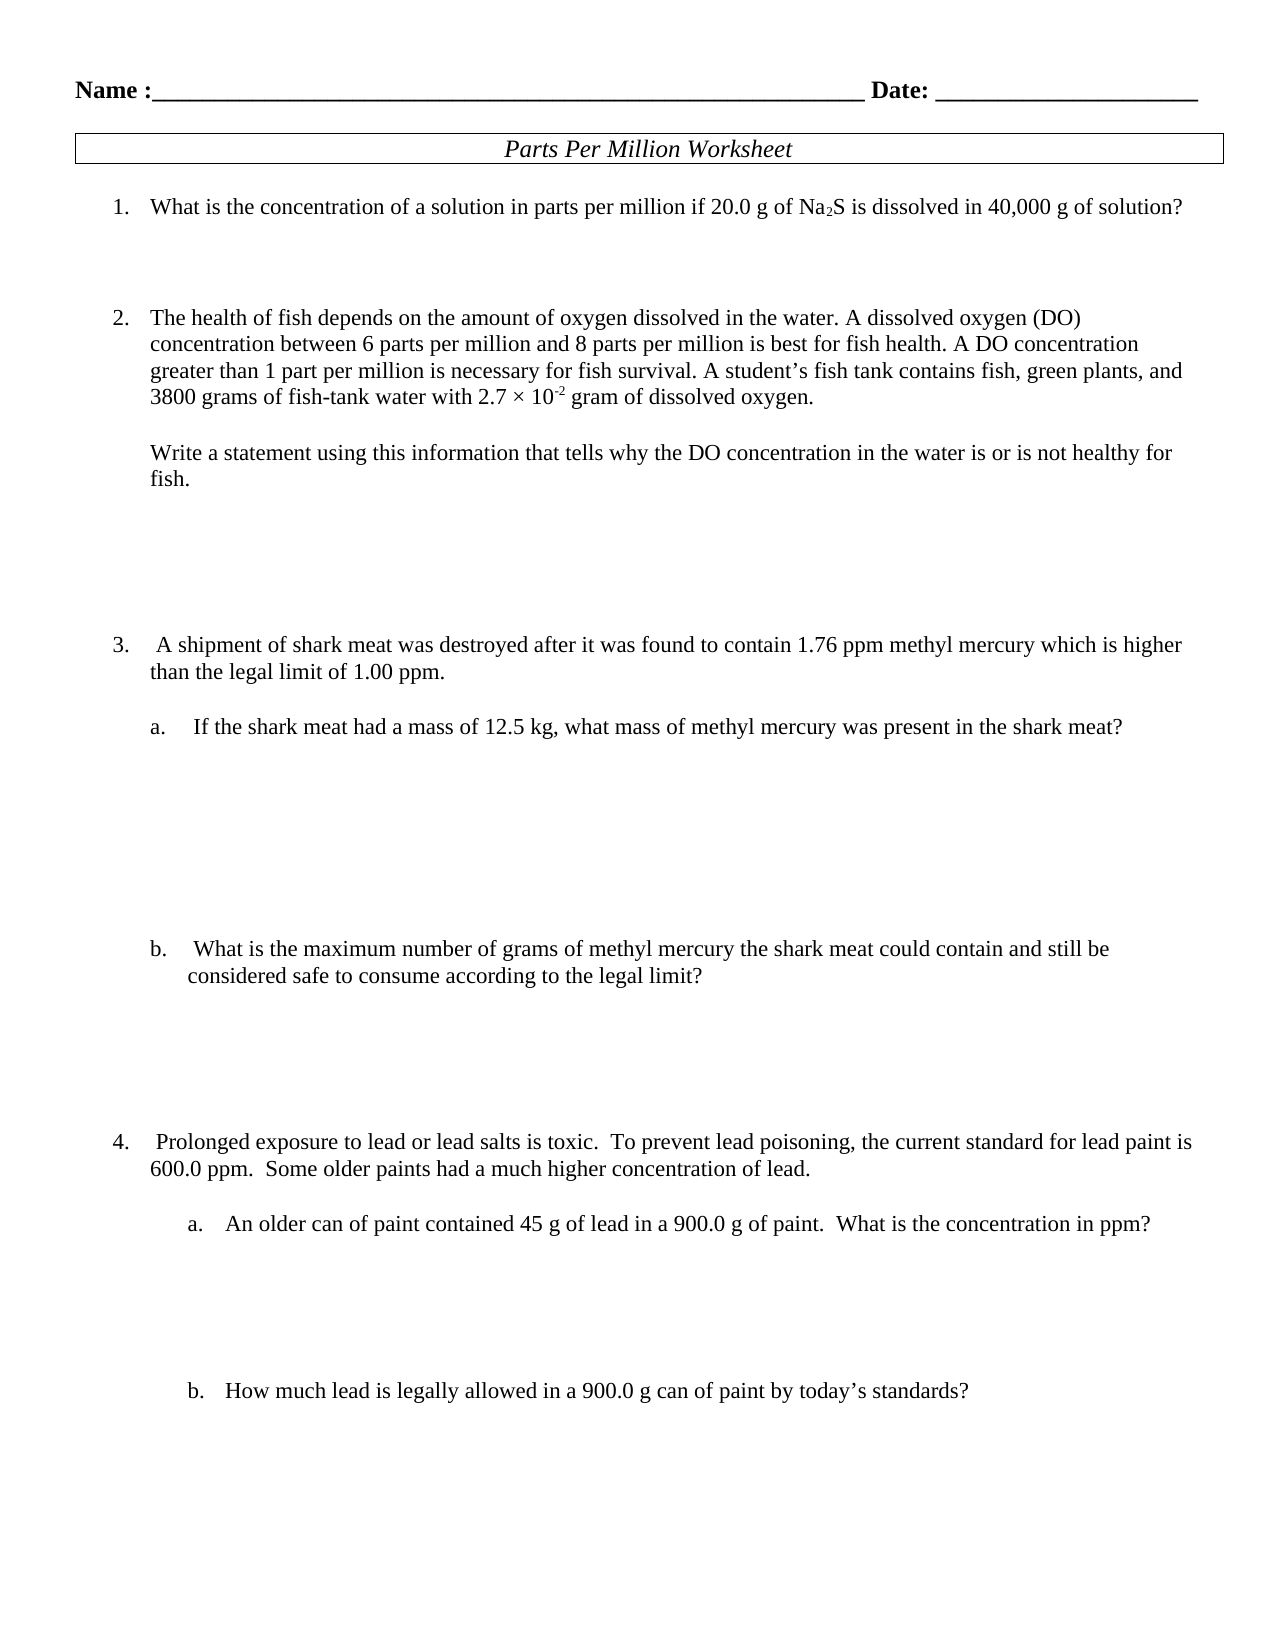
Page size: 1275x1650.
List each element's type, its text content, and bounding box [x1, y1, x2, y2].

list If the shark meat had a mass of 12.5 kg, what mass of methyl mercury was present in the shark meat? [150, 713, 1200, 740]
list Prolonged exposure to lead or lead salts is toxic. To prevent lead poisoning, the current standard for lead paint is 600.0 ppm. Some older paints had a much higher concentration of lead. [112, 1128, 1200, 1181]
list What is the concentration of a solution in parts per million if 20.0 g of Na2S is dissolved in 40,000 g of solution? [112, 193, 1200, 219]
list How much lead is legally allowed in a 900.0 g can of paint by today’s standards? [187, 1377, 1200, 1403]
text Write a statement using this information that tells why the DO concentration in the water is or is not healthy for fish. [150, 438, 1200, 491]
table_header Parts Per Million Worksheet [76, 134, 1223, 163]
list The health of fish depends on the amount of oxygen dissolved in the water. A dissolved oxygen (DO) concentration between 6 parts per million and 8 parts per million is best for fish health. A DO concentration greater than 1 part per million is necessary for fish survival. A student’s fish tank contains fish, green plants, and 3800 grams of fish-tank water with 2.7 × 10-2 gram of dissolved oxygen. [112, 304, 1200, 409]
text Name :_________________________________________________________ Date: _____________________ [75, 75, 1200, 104]
list An older can of paint contained 45 g of lead in a 900.0 g of paint. What is the concentration in ppm? [187, 1210, 1200, 1237]
list What is the maximum number of grams of methyl mercury the shark meat could contain and still be considered safe to consume according to the legal limit? [150, 935, 1200, 988]
list A shipment of shark meat was destroyed after it was found to contain 1.76 ppm methyl mercury which is higher than the legal limit of 1.00 ppm. [112, 631, 1200, 684]
